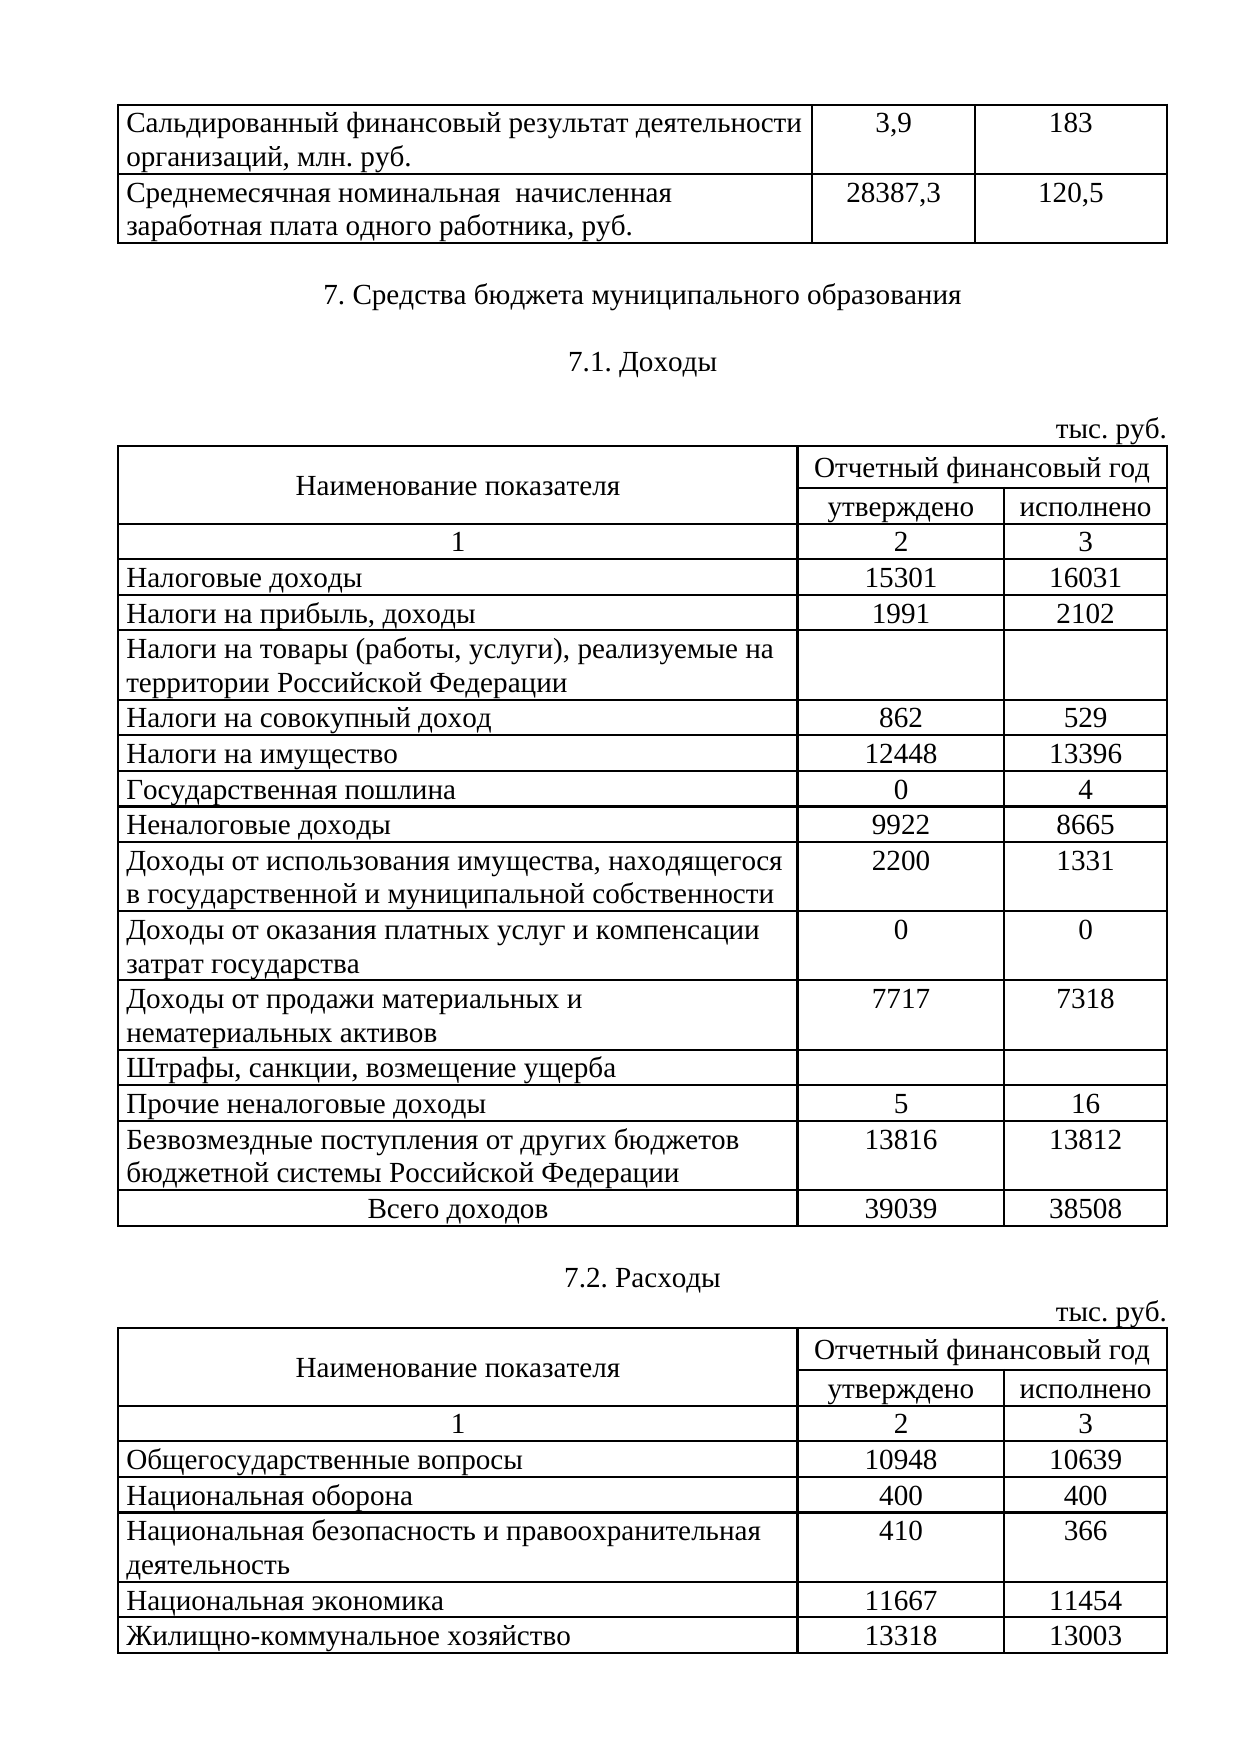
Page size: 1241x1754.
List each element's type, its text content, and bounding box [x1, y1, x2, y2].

table_cell Безвозмездные поступления от других бюджетов бюджетной системы Российской Федерации [119, 1122, 796, 1189]
table_cell Национальная оборона [119, 1478, 796, 1511]
table_cell 12448 [799, 736, 1003, 770]
table_cell 120,5 [976, 175, 1166, 242]
table_cell 410 [799, 1514, 1003, 1581]
table_cell 1331 [1005, 843, 1166, 910]
table_cell 3 [1005, 525, 1166, 558]
table_cell [1005, 1051, 1166, 1084]
text 7.1. Доходы [118, 344, 1167, 378]
table_cell Неналоговые доходы [119, 808, 796, 841]
table_cell 11454 [1005, 1583, 1166, 1616]
table_cell Жилищно-коммунальное хозяйство [119, 1618, 796, 1652]
table_cell 39039 [799, 1191, 1003, 1224]
text 7. Средства бюджета муниципального образования [118, 277, 1167, 311]
table_cell 2102 [1005, 596, 1166, 629]
table_cell 4 [1005, 772, 1166, 805]
table_cell Прочие неналоговые доходы [119, 1086, 796, 1120]
table_cell исполнено [1005, 489, 1166, 522]
table_cell Общегосударственные вопросы [119, 1442, 796, 1476]
table_cell Доходы от оказания платных услуг и компенсации затрат государства [119, 912, 796, 979]
table_cell 28387,3 [813, 175, 974, 242]
table_cell 7318 [1005, 981, 1166, 1048]
table_cell 1 [119, 525, 796, 558]
table_cell 13003 [1005, 1618, 1166, 1652]
table_cell 400 [799, 1478, 1003, 1511]
table_header Отчетный финансовый год [799, 447, 1166, 487]
table_cell 13816 [799, 1122, 1003, 1189]
table_cell исполнено [1005, 1371, 1166, 1404]
table_cell Государственная пошлина [119, 772, 796, 805]
table_cell 16 [1005, 1086, 1166, 1120]
table_cell 0 [1005, 912, 1166, 979]
table_cell Штрафы, санкции, возмещение ущерба [119, 1051, 796, 1084]
table_cell 5 [799, 1086, 1003, 1120]
table_cell Национальная безопасность и правоохранительная деятельность [119, 1514, 796, 1581]
text тыс. руб. [118, 1294, 1167, 1327]
table_cell 529 [1005, 701, 1166, 734]
table_cell 0 [799, 772, 1003, 805]
table_cell [799, 1051, 1003, 1084]
table_cell 10639 [1005, 1442, 1166, 1476]
table_cell 400 [1005, 1478, 1166, 1511]
table_cell утверждено [799, 489, 1003, 522]
table_cell 13396 [1005, 736, 1166, 770]
table_cell 1 [119, 1407, 796, 1440]
table_cell 13318 [799, 1618, 1003, 1652]
table_cell Всего доходов [119, 1191, 796, 1224]
table_cell 2 [799, 1407, 1003, 1440]
table_cell Налоговые доходы [119, 560, 796, 594]
table_cell 10948 [799, 1442, 1003, 1476]
table_header Наименование показателя [119, 447, 796, 522]
table_cell 2 [799, 525, 1003, 558]
table_cell 1991 [799, 596, 1003, 629]
table_cell 862 [799, 701, 1003, 734]
text 7.2. Расходы [118, 1260, 1167, 1294]
table_cell Национальная экономика [119, 1583, 796, 1616]
table_cell Налоги на прибыль, доходы [119, 596, 796, 629]
table_cell 16031 [1005, 560, 1166, 594]
table_cell Налоги на совокупный доход [119, 701, 796, 734]
table_cell 13812 [1005, 1122, 1166, 1189]
table_cell 11667 [799, 1583, 1003, 1616]
table_cell 3 [1005, 1407, 1166, 1440]
table_cell 38508 [1005, 1191, 1166, 1224]
table_cell Доходы от продажи материальных и нематериальных активов [119, 981, 796, 1048]
table_cell [799, 631, 1003, 698]
table_cell 366 [1005, 1514, 1166, 1581]
table_cell 7717 [799, 981, 1003, 1048]
table_cell 0 [799, 912, 1003, 979]
table_header Отчетный финансовый год [799, 1329, 1166, 1369]
table_cell Сальдированный финансовый результат деятельности организаций, млн. руб. [119, 106, 811, 173]
table_cell 2200 [799, 843, 1003, 910]
table_cell 3,9 [813, 106, 974, 173]
table_cell 183 [976, 106, 1166, 173]
table_cell 9922 [799, 808, 1003, 841]
table_cell 15301 [799, 560, 1003, 594]
table_cell Доходы от использования имущества, находящегося в государственной и муниципальной собственности [119, 843, 796, 910]
table_cell Налоги на имущество [119, 736, 796, 770]
table_cell утверждено [799, 1371, 1003, 1404]
table_header Наименование показателя [119, 1329, 796, 1404]
table_cell [1005, 631, 1166, 698]
table_cell Налоги на товары (работы, услуги), реализуемые на территории Российской Федерации [119, 631, 796, 698]
table_cell Среднемесячная номинальная начисленная заработная плата одного работника, руб. [119, 175, 811, 242]
table_cell 8665 [1005, 808, 1166, 841]
text тыс. руб. [118, 412, 1167, 445]
